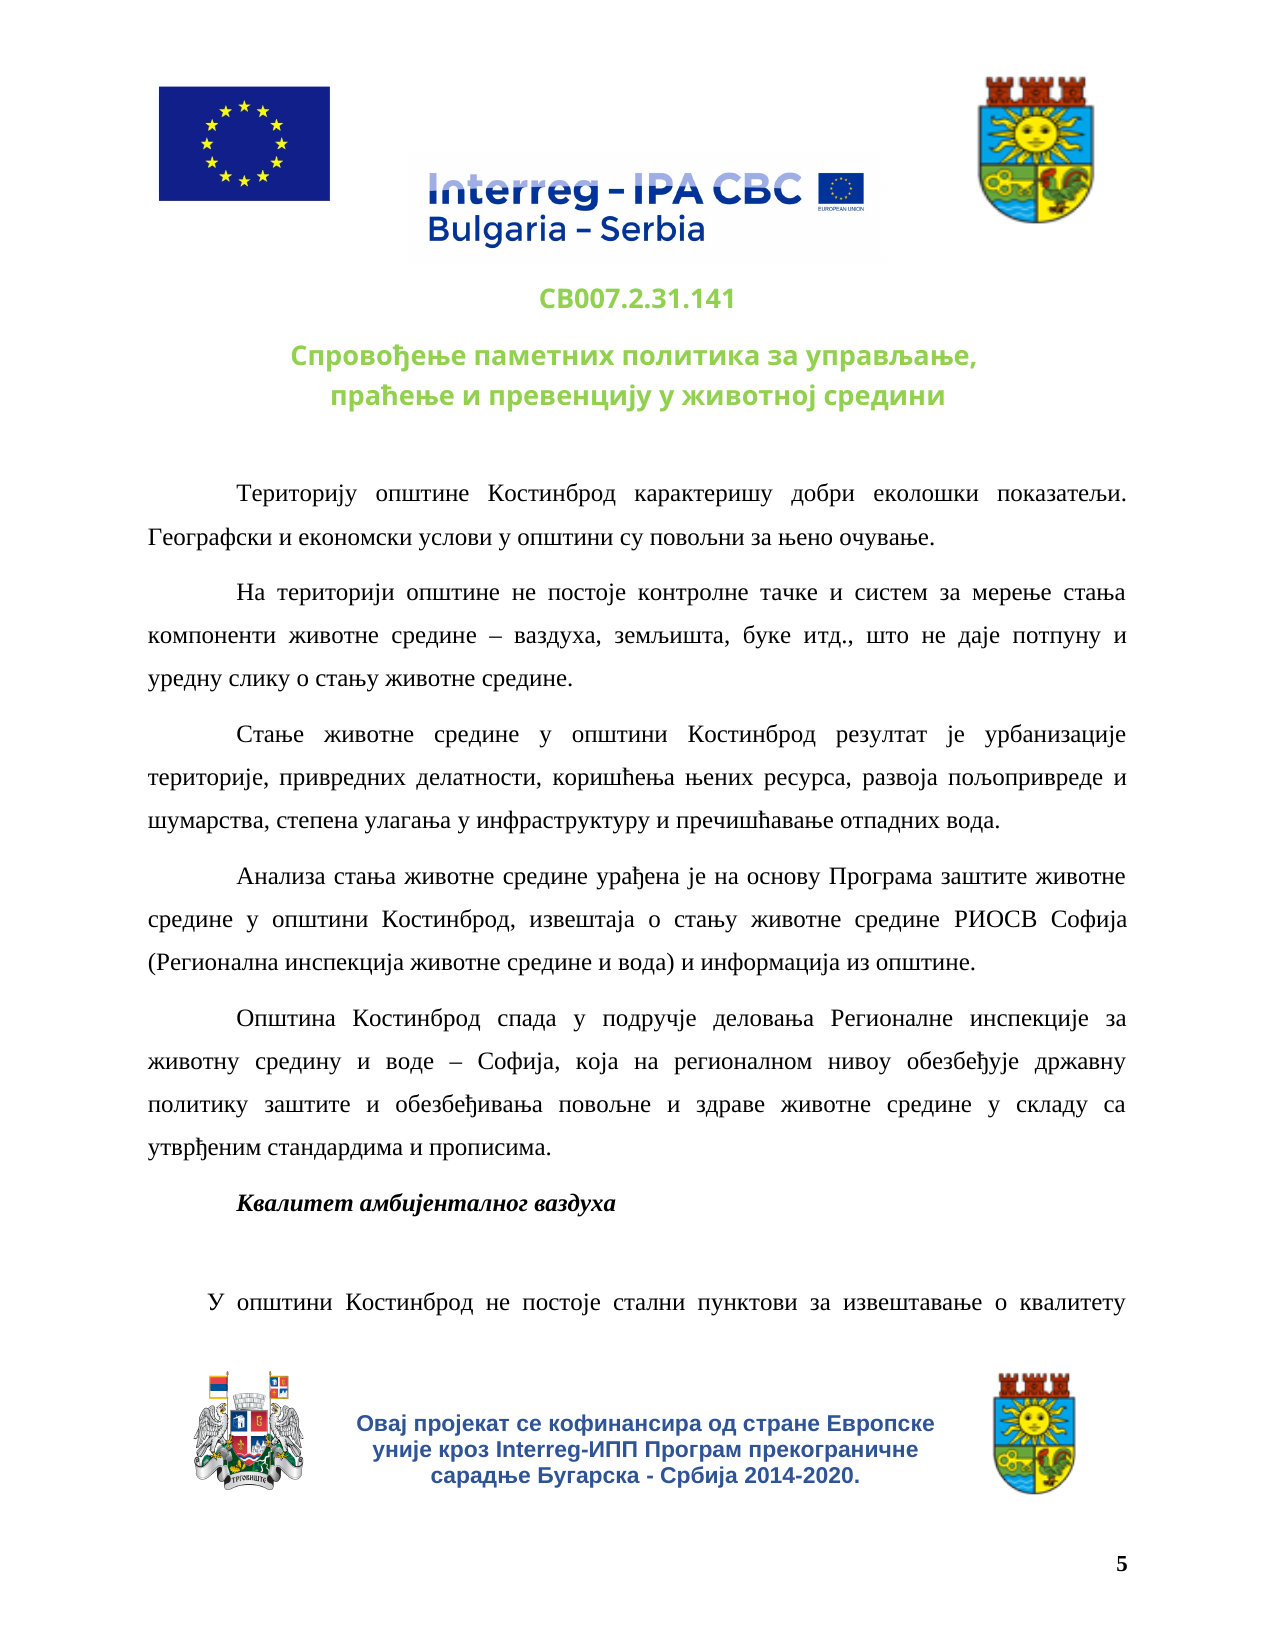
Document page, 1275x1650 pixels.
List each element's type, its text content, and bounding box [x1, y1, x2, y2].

text Општина Костинброд спада у подручје деловања Регионалне инспекције за животну средину и воде – Софија, која на регионалном нивоу обезбеђује државну политику заштите и обезбеђивања повољне и здраве животне средине у складу са утврђеним стандардима и прописима. [148, 1003, 1127, 1161]
picture [193, 1371, 304, 1490]
picture [971, 73, 1102, 228]
text На територији општине не постоје контролне тачке и систем за мерење стања компоненти животне средине – ваздуха, земљишта, буке итд., што не даје потпуну и уредну слику о стању животне средине. [148, 577, 1127, 692]
picture [155, 83, 333, 204]
text Стање животне средине у општини Костинброд резултат је урбанизације територије, привредних делатности, коришћења њених ресурса, развоја пољопривреде и шумарства, степена улагања у инфраструктуру и пречишћавање отпадних вода. [148, 719, 1127, 834]
text Територију општине Костинброд карактеришу добри еколошки показатељи. Географски и економски услови у општини су повољни за њено очување. [148, 478, 1127, 550]
text Квалитет амбијенталног ваздуха [148, 1188, 1127, 1217]
picture [988, 1371, 1080, 1498]
picture [407, 151, 886, 264]
text Анализа стања животне средине урађена је на основу Програма заштите животне средине у општини Костинброд, извештаја о стању животне средине РИОСВ Софија (Регионална инспекција животне средине и вода) и информација из општине. [148, 861, 1127, 976]
